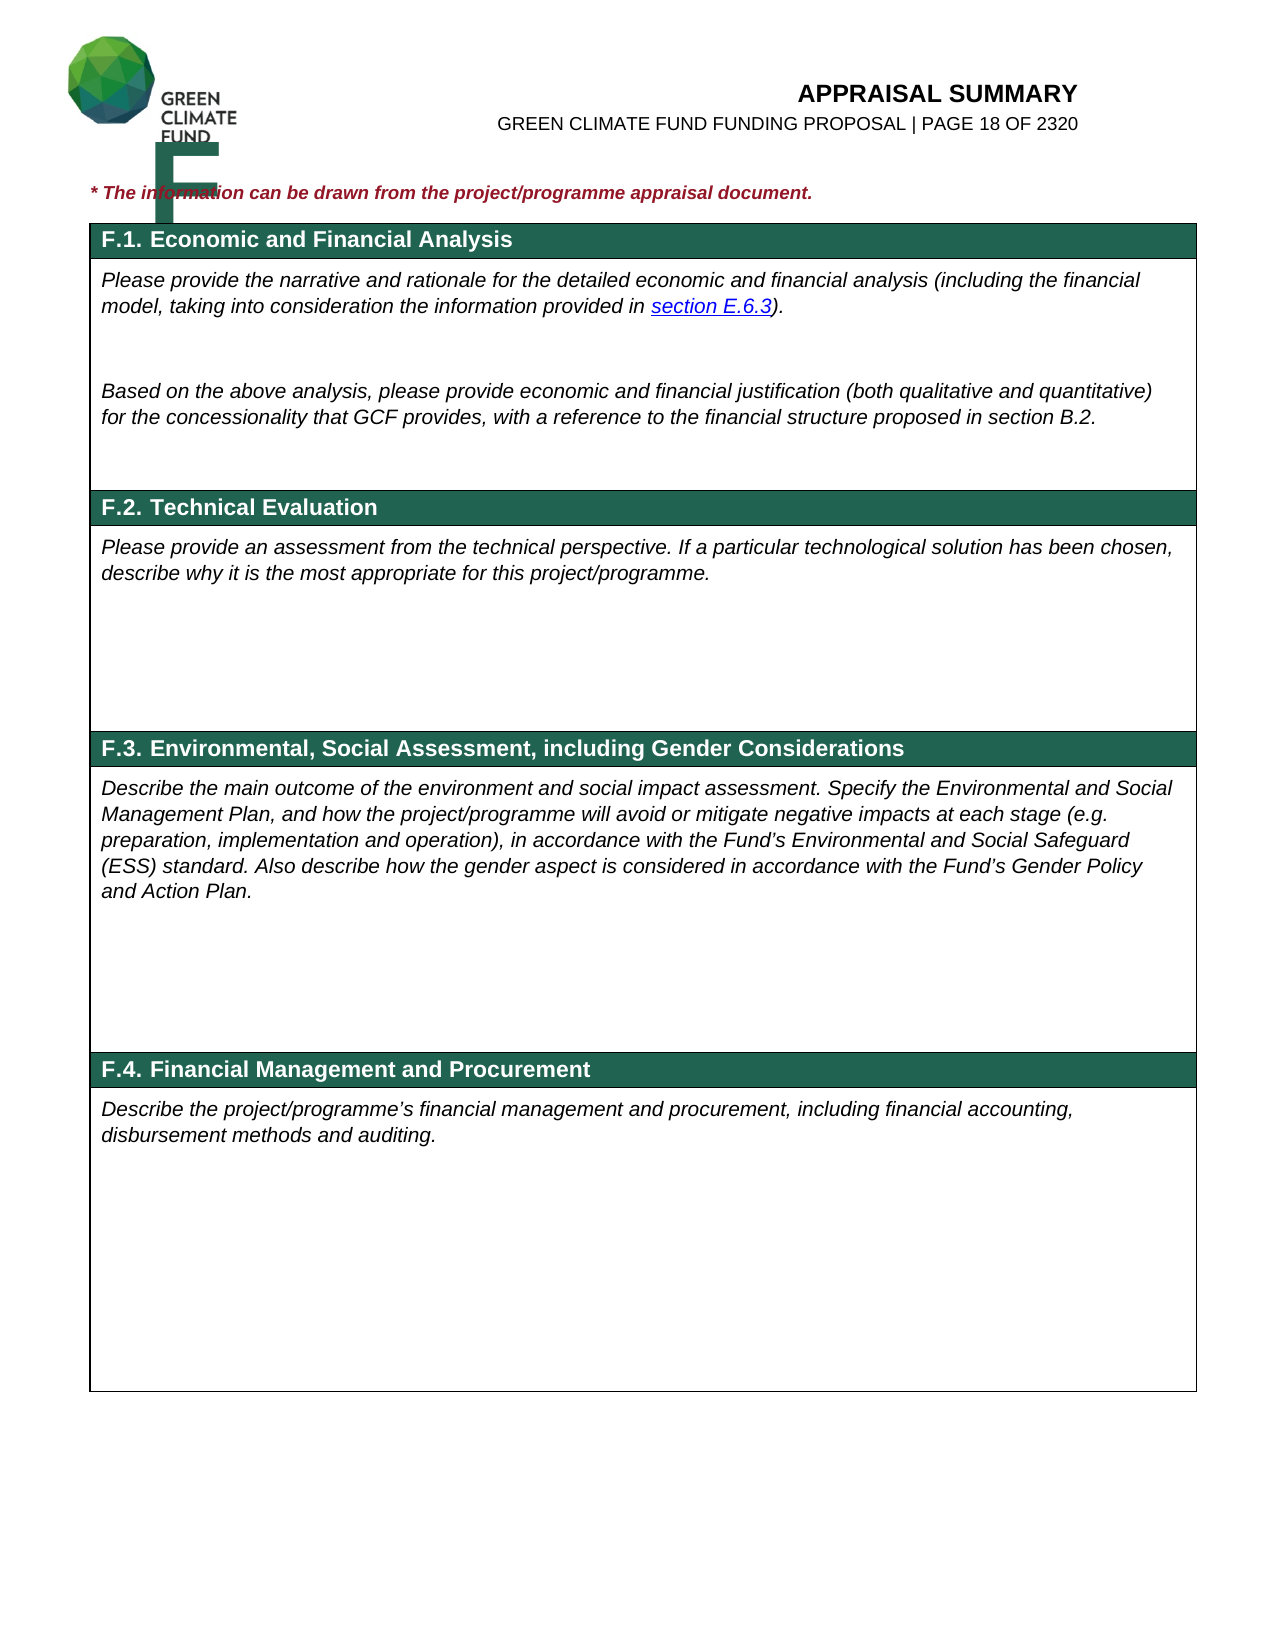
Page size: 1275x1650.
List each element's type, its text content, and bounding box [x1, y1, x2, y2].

table_cell F.3. Environmental, Social Assessment, including Gender Considerations [91, 732, 1196, 766]
text * The information can be drawn from the project/programme appraisal document. [90, 182, 1196, 203]
table_cell Describe the project/programme’s financial management and procurement, including financial accounting, disbursement methods and auditing. [91, 1088, 1196, 1391]
picture [63, 32, 243, 147]
table_cell F.4. Financial Management and Procurement [91, 1053, 1196, 1087]
table_cell Please provide an assessment from the technical perspective. If a particular technological solution has been chosen, describe why it is the most appropriate for this project/programme. [91, 526, 1196, 731]
table_cell F.2. Technical Evaluation [91, 491, 1196, 525]
table_cell Please provide the narrative and rationale for the detailed economic and financial analysis (including the financial model, taking into consideration the information provided in section E.6.3). Based on the above analysis, please provide economic and financial justification (both qualitative and quantitative) for the concessionality that GCF provides, with a reference to the financial structure proposed in section B.2. [91, 259, 1196, 489]
table_cell Describe the main outcome of the environment and social impact assessment. Specify the Environmental and Social Management Plan, and how the project/programme will avoid or mitigate negative impacts at each stage (e.g. preparation, implementation and operation), in accordance with the Fund’s Environmental and Social Safeguard (ESS) standard. Also describe how the gender aspect is considered in accordance with the Fund’s Gender Policy and Action Plan. [91, 767, 1196, 1052]
table_header F.1. Economic and Financial Analysis [91, 224, 1196, 258]
